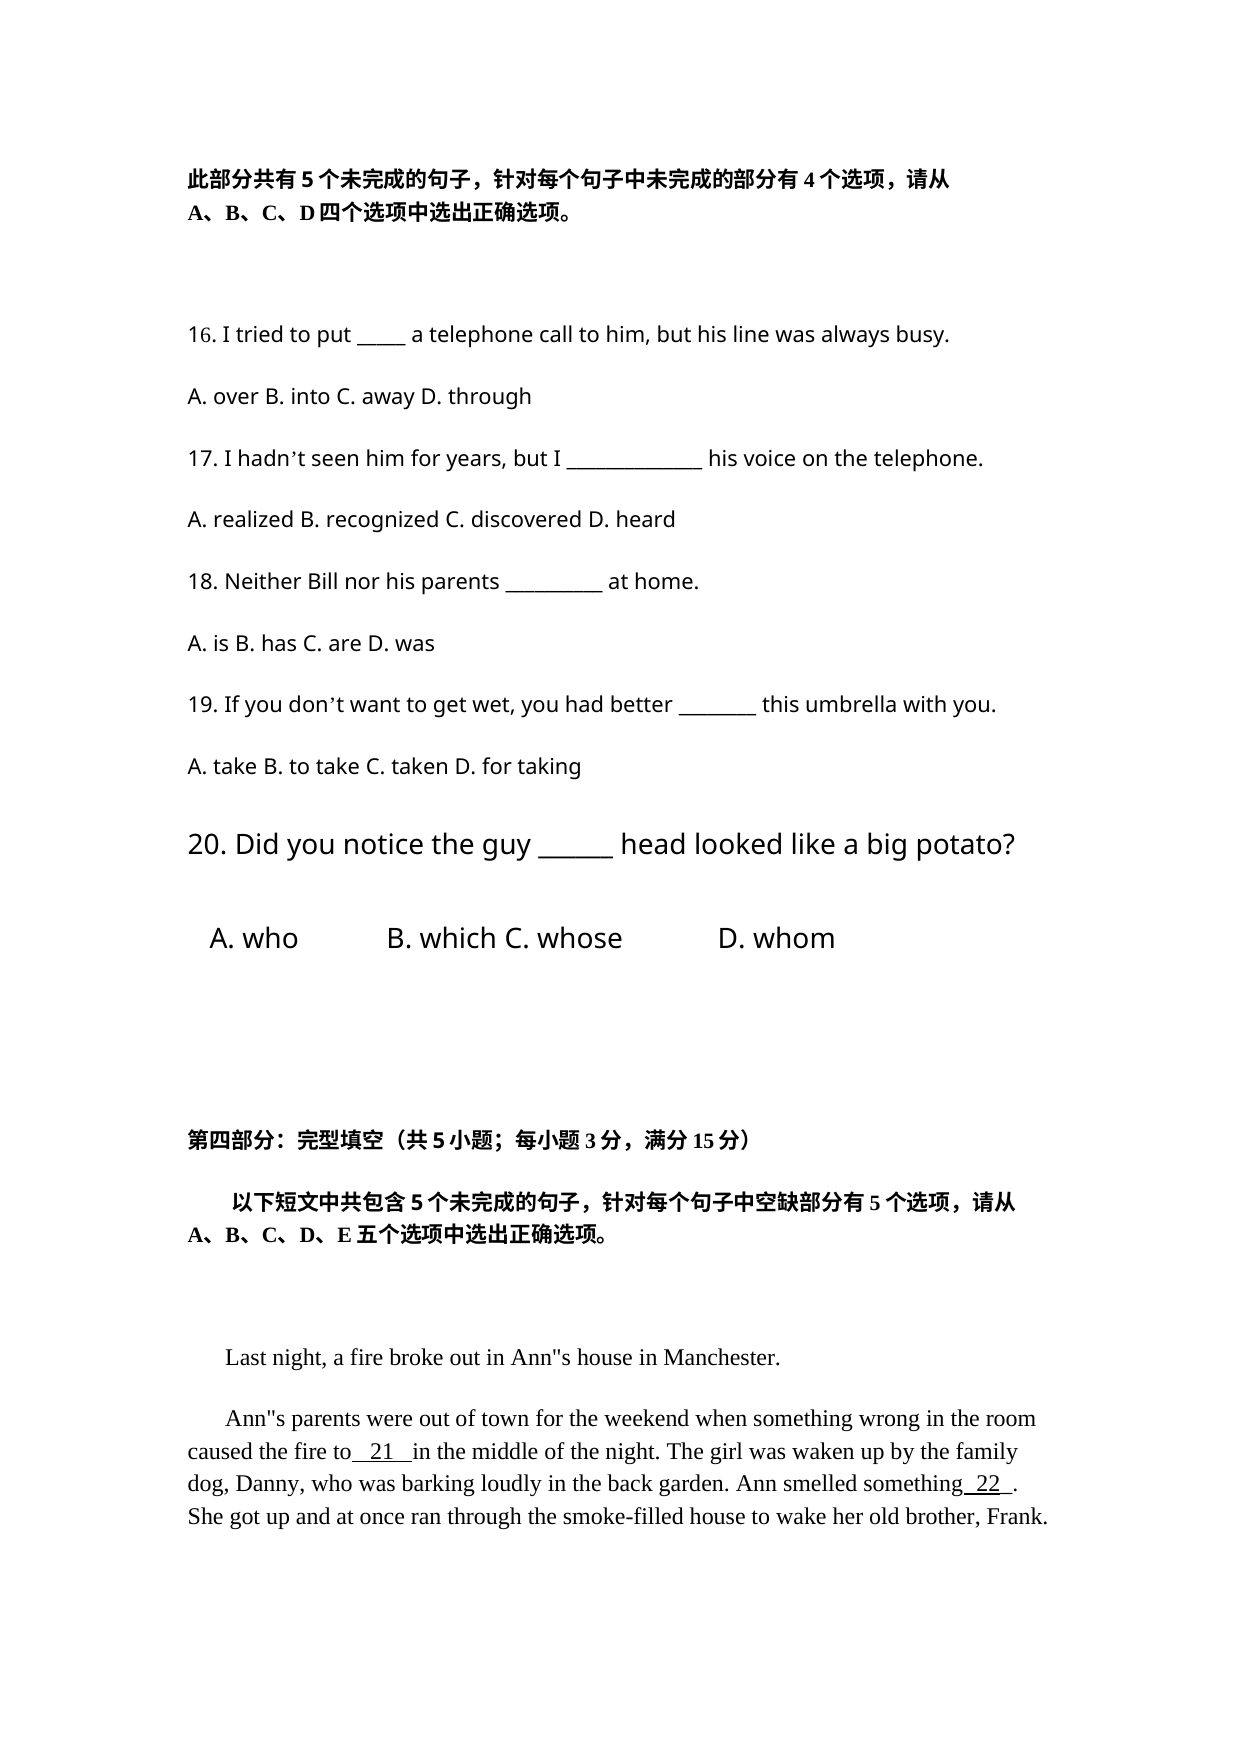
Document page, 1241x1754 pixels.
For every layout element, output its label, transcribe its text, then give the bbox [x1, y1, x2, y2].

text 17. I hadn’t seen him for years, but I ______________ his voice on the telephone. [187, 441, 1053, 474]
text 第四部分：完型填空（共5小题；每小题3分，满分15分） [187, 1123, 1053, 1155]
text 20. Did you notice the guy ______ head looked like a big potato? [187, 811, 1053, 876]
text A. take B. to take C. taken D. for taking [187, 749, 1053, 782]
text Last night, a fire broke out in Ann"s house in Manchester. [187, 1340, 1053, 1373]
text 18. Neither Bill nor his parents __________ at home. [187, 564, 1053, 597]
text 此部分共有5个未完成的句子，针对每个句子中未完成的部分有4个选项，请从A、B、C、D四个选项中选出正确选项。 [187, 162, 1053, 227]
text A. who B. which C. whose D. whom [187, 905, 1053, 970]
text A. over B. into C. away D. through [187, 379, 1053, 412]
text 19. If you don’t want to get wet, you had better ________ this umbrella with you. [187, 688, 1053, 720]
text 以下短文中共包含5个未完成的句子，针对每个句子中空缺部分有5个选项，请从A、B、C、D、E五个选项中选出正确选项。 [187, 1184, 1053, 1249]
text 16. I tried to put _____ a telephone call to him, but his line was always busy. [187, 318, 1053, 350]
text Ann"s parents were out of town for the weekend when something wrong in the room caused the fire to 21 in the middle of the night. The girl was waken up by the family dog, Danny, who was barking loudly in the back garden. Ann smelled something 22_. She got up and at once ran through the smoke-filled house to wake her old brother, Frank. [187, 1402, 1053, 1532]
text A. realized B. recognized C. discovered D. heard [187, 503, 1053, 535]
text A. is B. has C. are D. was [187, 626, 1053, 659]
